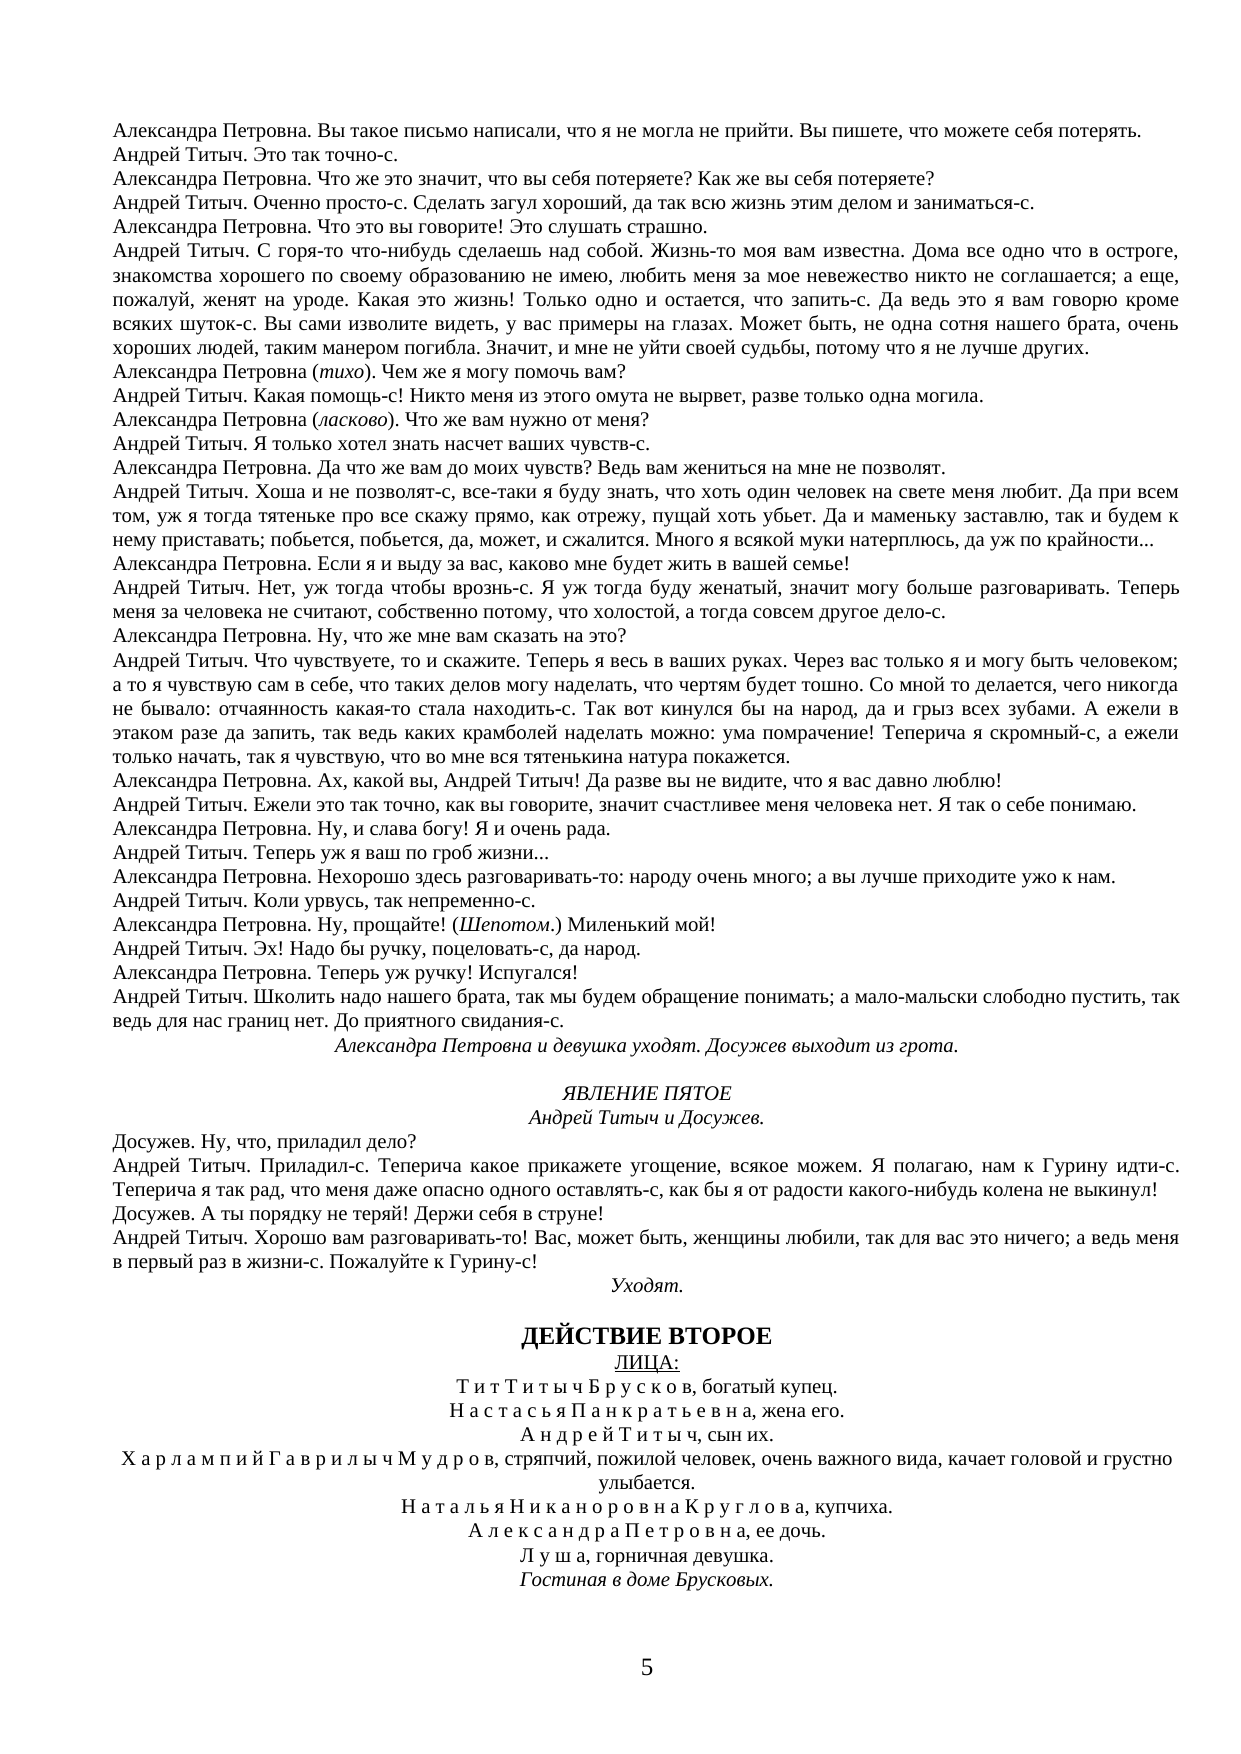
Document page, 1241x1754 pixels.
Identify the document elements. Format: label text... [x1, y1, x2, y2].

text Андрей Титыч. С горя-то что-нибудь сделаешь над собой. Жизнь-то моя вам известна. Дома все одно что в остроге, знакомства хорошего по своему образованию не имею, любить меня за мое невежество никто не соглашается; а еще, пожалуй, женят на уроде. Какая это жизнь! Только одно и остается, что запить-с. Да ведь это я вам говорю кроме всяких шуток-с. Вы сами изволите видеть, у вас примеры на глазах. Может быть, не одна сотня нашего брата, очень хороших людей, таким манером погибла. Значит, и мне не уйти своей судьбы, потому что я не лучше других. [112, 238, 1181, 359]
text ЛИЦА: [112, 1350, 1181, 1374]
text Александра Петровна. Ну, и слава богу! Я и очень рада. [112, 816, 1181, 840]
text Александра Петровна. Да что же вам до моих чувств? Ведь вам жениться на мне не позволят. [112, 455, 1181, 479]
text Досужев. Ну, что, приладил дело? [112, 1129, 1181, 1153]
text Андрей Титыч. Это так точно-с. [112, 142, 1181, 166]
text Т и т Т и т ы ч Б р у с к о в, богатый купец. [112, 1374, 1181, 1398]
text Александра Петровна (тихо). Чем же я могу помочь вам? [112, 359, 1181, 383]
text Александра Петровна. Ну, прощайте! (Шепотом.) Миленький мой! [112, 912, 1181, 936]
text Гостиная в доме Брусковых. [112, 1567, 1181, 1591]
text Александра Петровна. Что же это значит, что вы себя потеряете? Как же вы себя потеряете? [112, 166, 1181, 190]
text Александра Петровна. Вы такое письмо написали, что я не могла не прийти. Вы пишете, что можете себя потерять. [112, 118, 1181, 142]
text Александра Петровна. Если я и выду за вас, каково мне будет жить в вашей семье! [112, 551, 1181, 575]
text Л у ш а, горничная девушка. [112, 1542, 1181, 1567]
text Досужев. А ты порядку не теряй! Держи себя в струне! [112, 1201, 1181, 1225]
text Андрей Титыч. Ежели это так точно, как вы говорите, значит счастливее меня человека нет. Я так о себе понимаю. [112, 792, 1181, 816]
text Андрей Титыч. Эх! Надо бы ручку, поцеловать-с, да народ. [112, 936, 1181, 960]
text Андрей Титыч. Оченно просто-с. Сделать загул хороший, да так всю жизнь этим делом и заниматься-с. [112, 190, 1181, 214]
text Александра Петровна. Ах, какой вы, Андрей Титыч! Да разве вы не видите, что я вас давно люблю! [112, 768, 1181, 792]
text Александра Петровна и девушка уходят. Досужев выходит из грота. [112, 1032, 1181, 1057]
text Андрей Титыч. Я только хотел знать насчет ваших чувств-с. [112, 431, 1181, 455]
text Андрей Титыч. Приладил-с. Теперича какое прикажете угощение, всякое можем. Я полагаю, нам к Гурину идти-с. Теперича я так рад, что меня даже опасно одного оставлять-с, как бы я от радости какого-нибудь колена не выкинул! [112, 1153, 1181, 1201]
text Андрей Титыч. Хорошо вам разговаривать-то! Вас, может быть, женщины любили, так для вас это ничего; а ведь меня в первый раз в жизни-с. Пожалуйте к Гурину-с! [112, 1225, 1181, 1273]
text Александра Петровна. Ну, что же мне вам сказать на это? [112, 623, 1181, 647]
text Н а с т а с ь я П а н к р а т ь е в н а, жена его. [112, 1398, 1181, 1422]
text Андрей Титыч. Хоша и не позволят-с, все-таки я буду знать, что хоть один человек на свете меня любит. Да при всем том, уж я тогда тятеньке про все скажу прямо, как отрежу, пущай хоть убьет. Да и маменьку заставлю, так и будем к нему приставать; побьется, побьется, да, может, и сжалится. Много я всякой муки натерплюсь, да уж по крайности... [112, 479, 1181, 551]
text ЯВЛЕНИЕ ПЯТОЕ [112, 1081, 1181, 1105]
text Андрей Титыч. Теперь уж я ваш по гроб жизни... [112, 840, 1181, 864]
text А н д р е й Т и т ы ч, сын их. [112, 1422, 1181, 1446]
text Андрей Титыч и Досужев. [112, 1105, 1181, 1129]
text ДЕЙСТВИЕ ВТОРОЕ [112, 1321, 1181, 1350]
text Андрей Титыч. Коли урвусь, так непременно-с. [112, 888, 1181, 912]
text Уходят. [112, 1273, 1181, 1297]
text Александра Петровна. Что это вы говорите! Это слушать страшно. [112, 214, 1181, 238]
text Александра Петровна. Нехорошо здесь разговаривать-то: народу очень много; а вы лучше приходите ужо к нам. [112, 864, 1181, 888]
text Н а т а л ь я Н и к а н о р о в н а К р у г л о в а, купчиха. [112, 1494, 1181, 1518]
text Андрей Титыч. Нет, уж тогда чтобы врознь-с. Я уж тогда буду женатый, значит могу больше разговаривать. Теперь меня за человека не считают, собственно потому, что холостой, а тогда совсем другое дело-с. [112, 575, 1181, 623]
text Александра Петровна (ласково). Что же вам нужно от меня? [112, 407, 1181, 431]
text А л е к с а н д р а П е т р о в н а, ее дочь. [112, 1518, 1181, 1542]
text Х а р л а м п и й Г а в р и л ы ч М у д р о в, стряпчий, пожилой человек, очень важного вида, качает головой и грустно улыбается. [112, 1446, 1181, 1494]
text Андрей Титыч. Какая помощь-с! Никто меня из этого омута не вырвет, разве только одна могила. [112, 383, 1181, 407]
text Андрей Титыч. Школить надо нашего брата, так мы будем обращение понимать; а мало-мальски слободно пустить, так ведь для нас границ нет. До приятного свидания-с. [112, 984, 1181, 1032]
text Александра Петровна. Теперь уж ручку! Испугался! [112, 960, 1181, 984]
text Андрей Титыч. Что чувствуете, то и скажите. Теперь я весь в ваших руках. Через вас только я и могу быть человеком; а то я чувствую сам в себе, что таких делов могу наделать, что чертям будет тошно. Со мной то делается, чего никогда не бывало: отчаянность какая-то стала находить-с. Так вот кинулся бы на народ, да и грыз всех зубами. А ежели в этаком разе да запить, так ведь каких крамболей наделать можно: ума помрачение! Теперича я скромный-с, а ежели только начать, так я чувствую, что во мне вся тятенькина натура покажется. [112, 647, 1181, 768]
